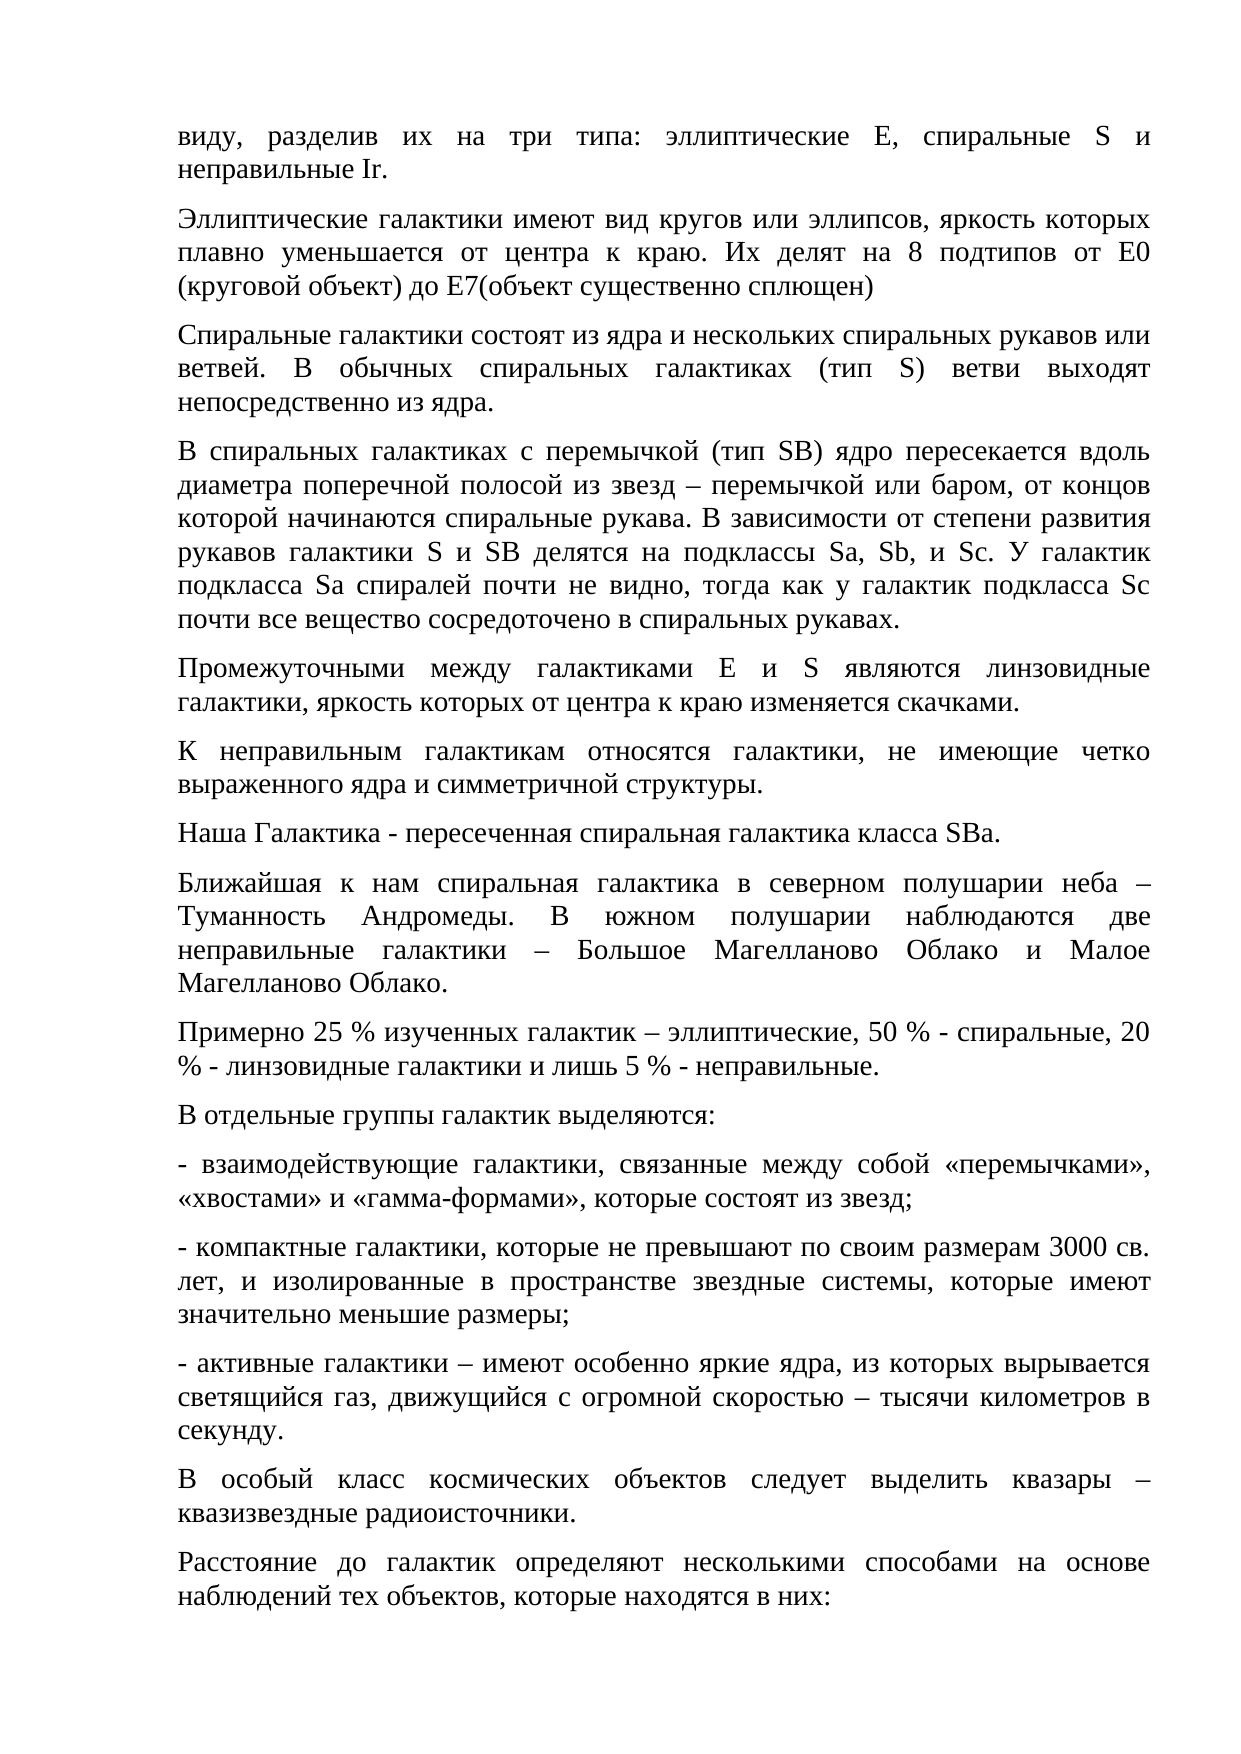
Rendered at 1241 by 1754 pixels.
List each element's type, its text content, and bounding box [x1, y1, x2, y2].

text В отдельные группы галактик выделяются: [177, 1097, 1152, 1131]
text Расстояние до галактик определяют несколькими способами на основе наблюдений тех объектов, которые находятся в них: [177, 1544, 1152, 1611]
text Спиральные галактики состоят из ядра и нескольких спиральных рукавов или ветвей. В обычных спиральных галактиках (тип S) ветви выходят непосредственно из ядра. [177, 317, 1152, 418]
text К неправильным галактикам относятся галактики, не имеющие четко выраженного ядра и симметричной структуры. [177, 733, 1152, 800]
text В спиральных галактиках с перемычкой (тип SВ) ядро пересекается вдоль диаметра поперечной полосой из звезд – перемычкой или баром, от концов которой начинаются спиральные рукава. В зависимости от степени развития рукавов галактики S и SВ делятся на подклассы Sа, Sb, и Sс. У галактик подкласса Sа спиралей почти не видно, тогда как у галактик подкласса Sс почти все вещество сосредоточено в спиральных рукавах. [177, 433, 1152, 634]
text Эллиптические галактики имеют вид кругов или эллипсов, яркость которых плавно уменьшается от центра к краю. Их делят на 8 подтипов от Е0 (круговой объект) до Е7(объект существенно сплющен) [177, 201, 1152, 301]
text В особый класс космических объектов следует выделить квазары – квазизвездные радиоисточники. [177, 1462, 1152, 1529]
text Ближайшая к нам спиральная галактика в северном полушарии неба – Туманность Андромеды. В южном полушарии наблюдаются две неправильные галактики – Большое Магелланово Облако и Малое Магелланово Облако. [177, 865, 1152, 999]
text - активные галактики – имеют особенно яркие ядра, из которых вырывается светящийся газ, движущийся с огромной скоростью – тысячи километров в секунду. [177, 1345, 1152, 1446]
text - взаимодействующие галактики, связанные между собой «перемычками», «хвостами» и «гамма-формами», которые состоят из звезд; [177, 1146, 1152, 1213]
text - компактные галактики, которые не превышают по своим размерам 3000 св. лет, и изолированные в пространстве звездные системы, которые имеют значительно меньшие размеры; [177, 1229, 1152, 1330]
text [177, 118, 1152, 185]
text Примерно 25 % изученных галактик – эллиптические, 50 % - спиральные, 20 % - линзовидные галактики и лишь 5 % - неправильные. [177, 1014, 1152, 1082]
text Промежуточными между галактиками Е и S являются линзовидные галактики, яркость которых от центра к краю изменяется скачками. [177, 650, 1152, 717]
text Наша Галактика - пересеченная спиральная галактика класса SВа. [177, 816, 1152, 849]
